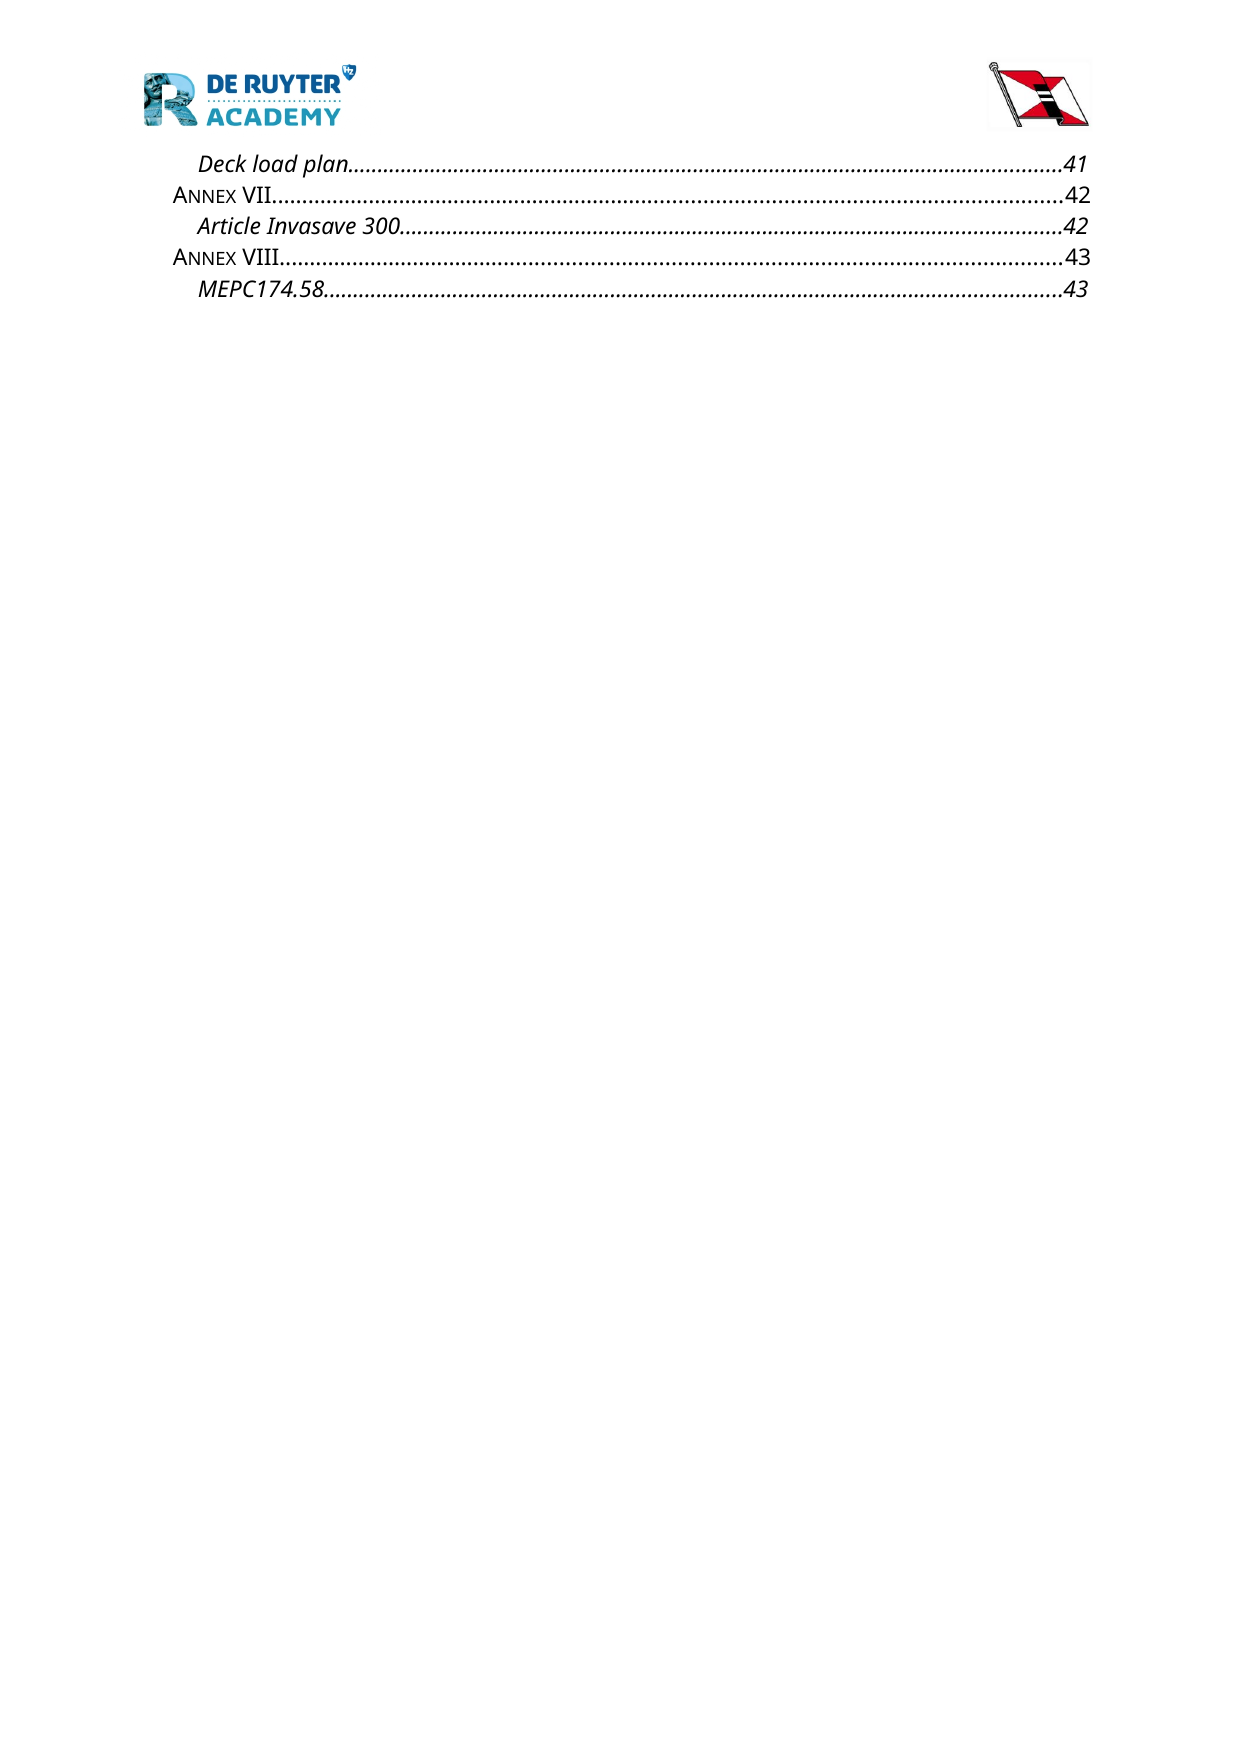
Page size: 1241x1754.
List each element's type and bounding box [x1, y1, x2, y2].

picture [986, 41, 1093, 148]
picture [118, 52, 382, 138]
